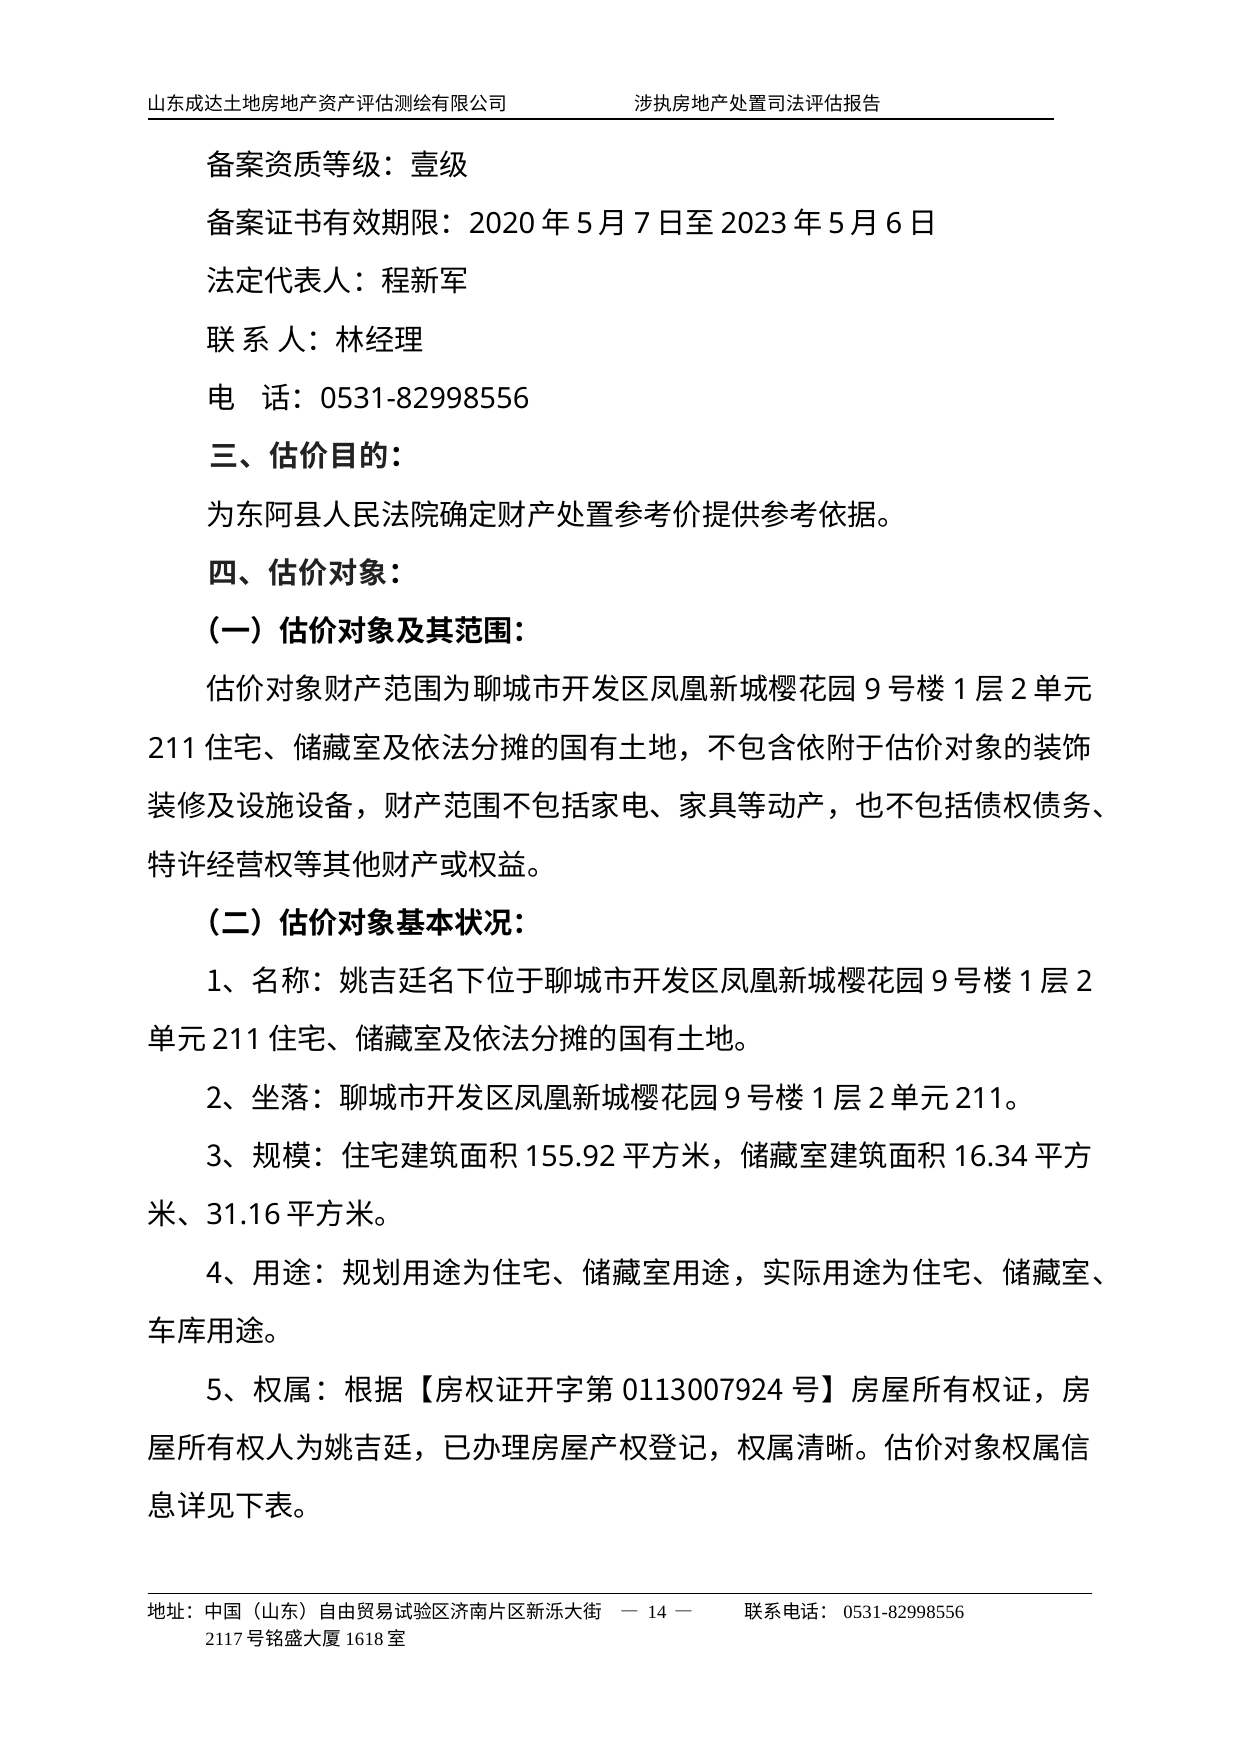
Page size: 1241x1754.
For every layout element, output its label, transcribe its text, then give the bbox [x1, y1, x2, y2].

text 三、估价目的： [148, 417, 1092, 475]
text 3、规模：住宅建筑面积155.92平方米，储藏室建筑面积16.34平方米、31.16平方米。 [148, 1117, 1092, 1233]
text 为东阿县人民法院确定财产处置参考价提供参考依据。 [148, 475, 1092, 533]
text 备案证书有效期限：2020年5月7日至2023年5月6日 [148, 183, 1092, 242]
text 估价对象财产范围为聊城市开发区凤凰新城樱花园9号楼1层2单元211住宅、储藏室及依法分摊的国有土地，不包含依附于估价对象的装饰装修及设施设备，财产范围不包括家电、家具等动产，也不包括债权债务、特许经营权等其他财产或权益。 [148, 650, 1092, 883]
text 1、名称：姚吉廷名下位于聊城市开发区凤凰新城樱花园9号楼1层2单元211住宅、储藏室及依法分摊的国有土地。 [148, 942, 1092, 1058]
text 备案资质等级：壹级 [148, 125, 1092, 183]
text 法定代表人：程新军 [148, 242, 1092, 300]
text 联 系 人：林经理 [148, 300, 1092, 358]
text 四、估价对象： [148, 533, 1092, 592]
text 4、用途：规划用途为住宅、储藏室用途，实际用途为住宅、储藏室、车库用途。 [148, 1233, 1092, 1350]
text 2、坐落：聊城市开发区凤凰新城樱花园9号楼1层2单元211。 [148, 1058, 1092, 1117]
text 5、权属：根据【房权证开字第0113007924号】房屋所有权证，房屋所有权人为姚吉廷，已办理房屋产权登记，权属清晰。估价对象权属信息详见下表。 [148, 1350, 1092, 1525]
text 电 话：0531-82998556 [148, 358, 1092, 417]
text （二）估价对象基本状况： [148, 883, 1092, 942]
text （一）估价对象及其范围： [148, 592, 1092, 650]
